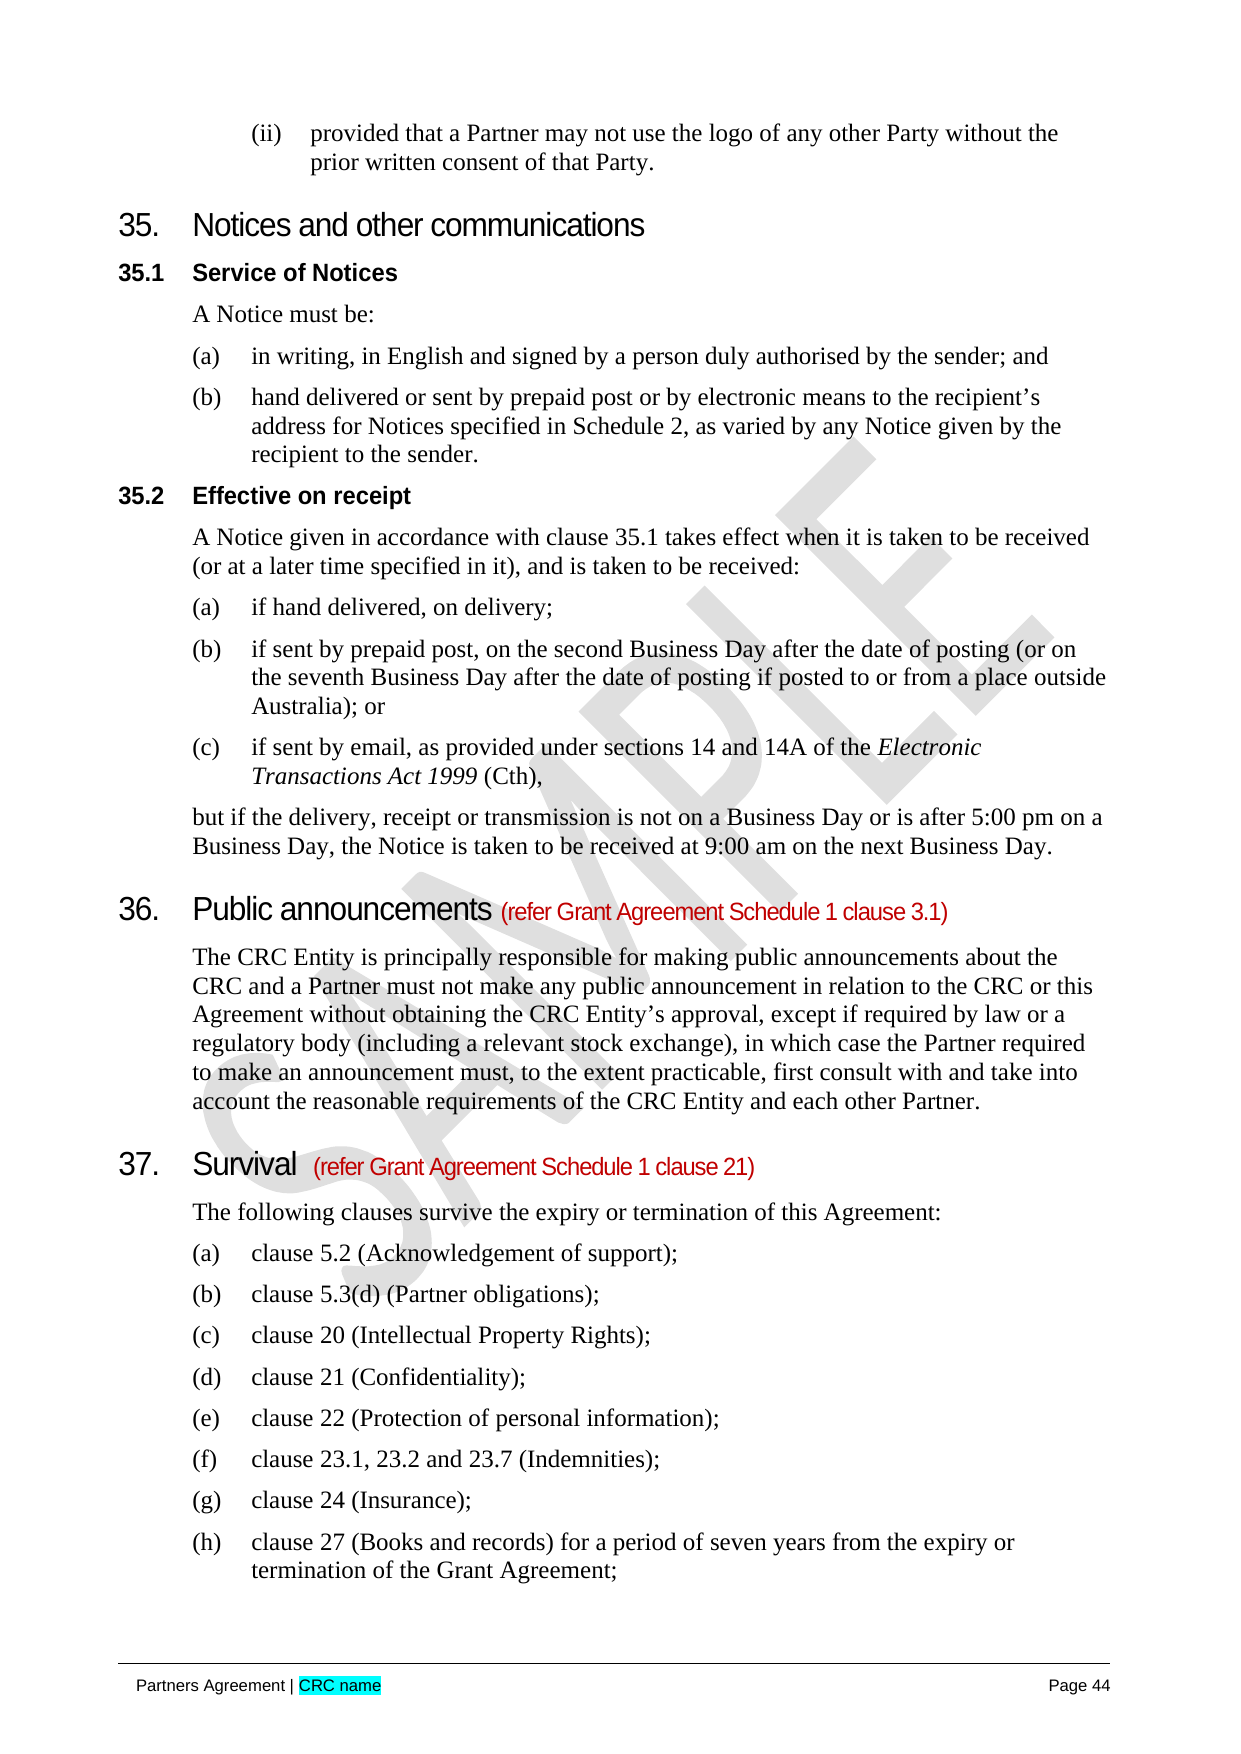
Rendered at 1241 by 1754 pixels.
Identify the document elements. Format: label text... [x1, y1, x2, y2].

list hand delivered or sent by prepaid post or by electronic means to the recipient’s address for Notices specified in Schedule 2, as varied by any Notice given by the recipient to the sender. [192, 382, 1110, 468]
list clause 23.1, 23.2 and 23.7 (Indemnities); [192, 1444, 1110, 1473]
text The CRC Entity is principally responsible for making public announcements about the CRC and a Partner must not make any public announcement in relation to the CRC or this Agreement without obtaining the CRC Entity’s approval, except if required by law or a regulatory body (including a relevant stock exchange), in which case the Partner required to make an announcement must, to the extent practicable, first consult with and take into account the reasonable requirements of the CRC Entity and each other Partner. [192, 942, 1110, 1114]
list if hand delivered, on delivery; [192, 592, 1110, 621]
subtitle Effective on receipt [118, 481, 1110, 510]
list if sent by prepaid post, on the second Business Day after the date of posting (or on the seventh Business Day after the date of posting if posted to or from a place outside Australia); or [192, 634, 1110, 720]
list clause 24 (Insurance); [192, 1486, 1110, 1514]
list clause 22 (Protection of personal information); [192, 1403, 1110, 1432]
list clause 27 (Books and records) for a period of seven years from the expiry or termination of the Grant Agreement; [192, 1527, 1110, 1584]
list in writing, in English and signed by a person duly authorised by the sender; and [192, 341, 1110, 369]
list clause 5.2 (Acknowledgement of support); [192, 1238, 1110, 1267]
list clause 5.3(d) (Partner obligations); [192, 1279, 1110, 1308]
text A Notice must be: [192, 299, 1110, 328]
text The following clauses survive the expiry or termination of this Agreement: [192, 1197, 1110, 1226]
list clause 21 (Confidentiality); [192, 1362, 1110, 1391]
list provided that a Partner may not use the logo of any other Party without the prior written consent of that Party. [251, 118, 1110, 176]
text A Notice given in accordance with clause 35.1 takes effect when it is taken to be received (or at a later time specified in it), and is taken to be received: [192, 522, 1110, 580]
subtitle Public announcements (refer Grant Agreement Schedule 1 clause 3.1) [118, 889, 1110, 927]
subtitle Survival (refer Grant Agreement Schedule 1 clause 21) [118, 1144, 1110, 1182]
subtitle Notices and other communications [118, 205, 1110, 243]
list clause 20 (Intellectual Property Rights); [192, 1321, 1110, 1349]
subtitle Service of Notices [118, 258, 1110, 287]
list if sent by email, as provided under sections 14 and 14A of the Electronic Transactions Act 1999 (Cth), [192, 732, 1110, 790]
text but if the delivery, receipt or transmission is not on a Business Day or is after 5:00 pm on a Business Day, the Notice is taken to be received at 9:00 am on the next Business Day. [192, 802, 1110, 860]
